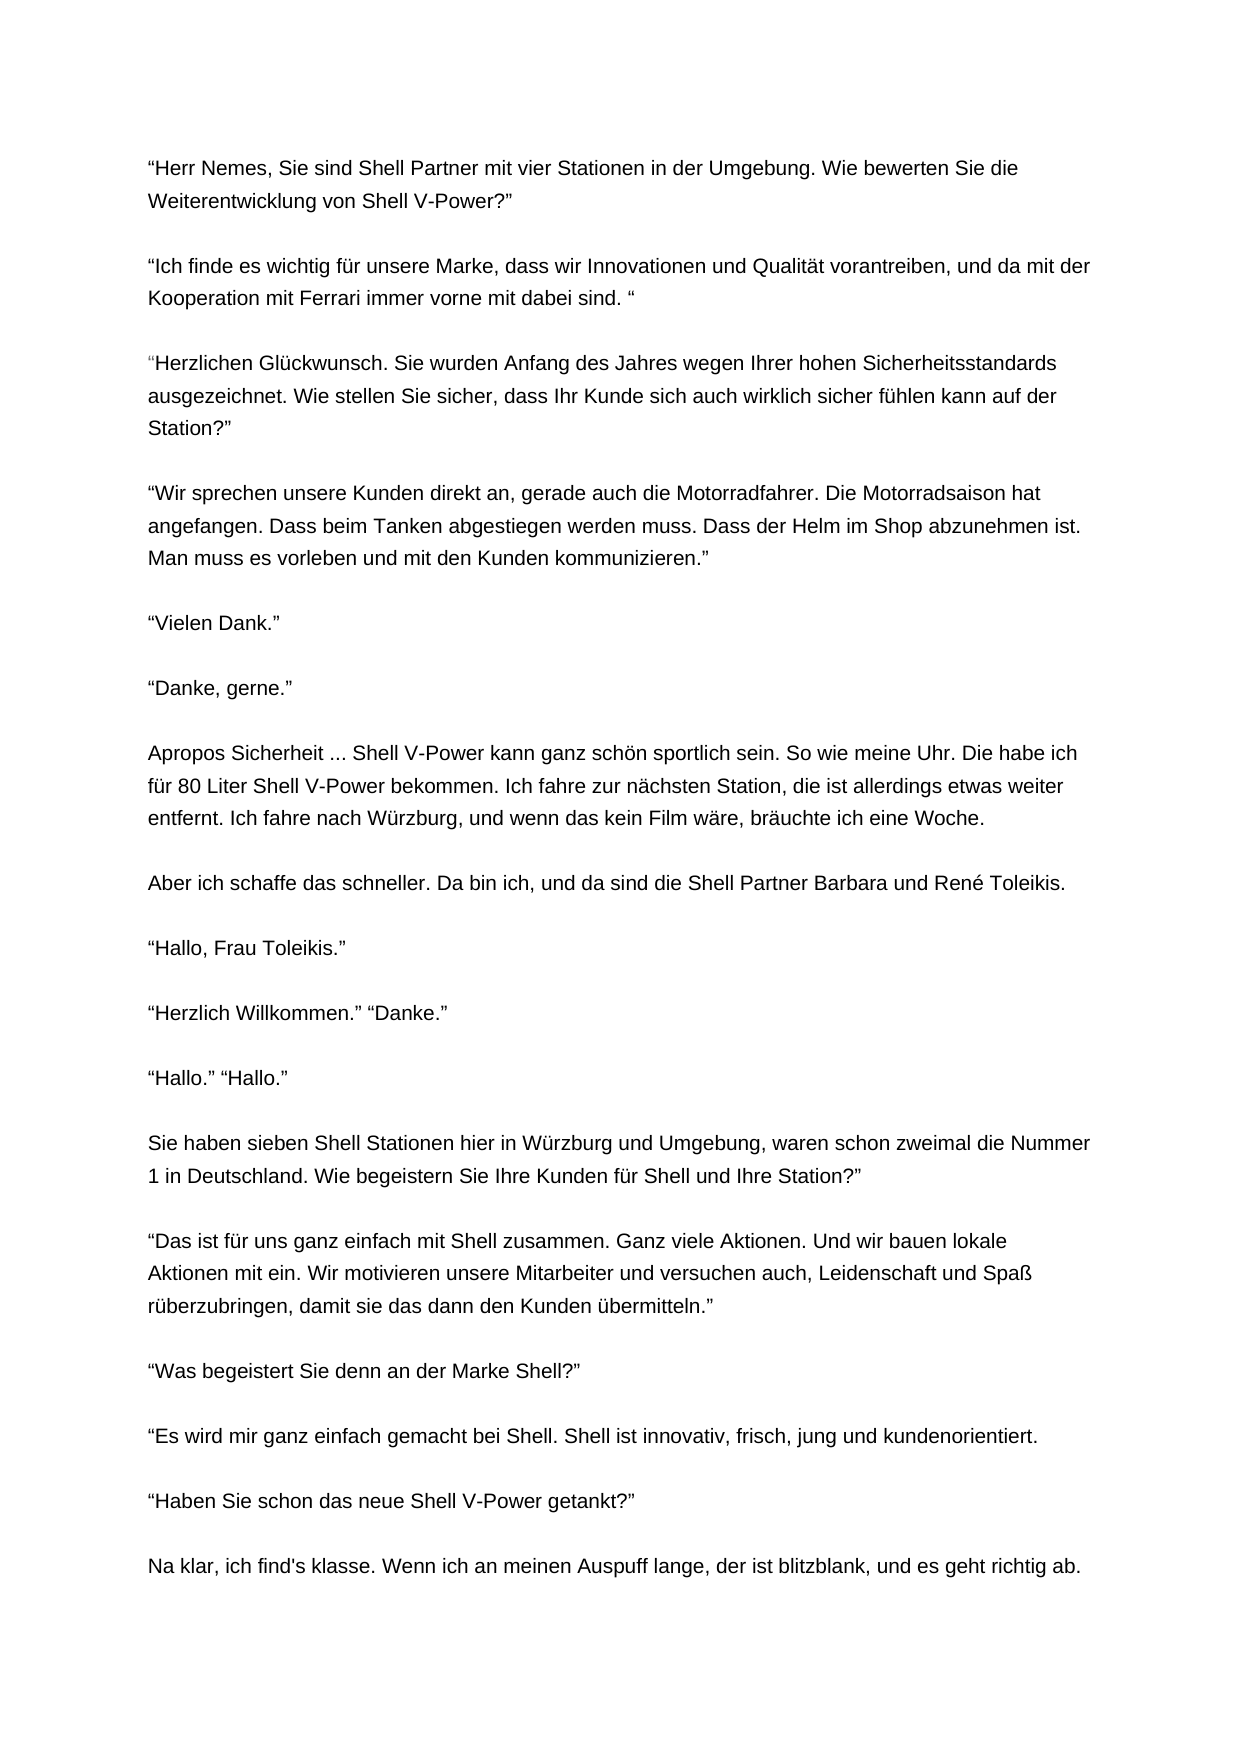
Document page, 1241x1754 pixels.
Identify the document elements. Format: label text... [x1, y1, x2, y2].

text “Hallo, Frau Toleikis.” [148, 928, 1093, 960]
text Aber ich schaffe das schneller. Da bin ich, und da sind die Shell Partner Barbara und René Toleikis. [148, 863, 1093, 895]
text “Herzlichen Glückwunsch. Sie wurden Anfang des Jahres wegen Ihrer hohen Sicherheitsstandards ausgezeichnet. Wie stellen Sie sicher, dass Ihr Kunde sich auch wirklich sicher fühlen kann auf der Station?” [148, 343, 1093, 440]
text “Ich finde es wichtig für unsere Marke, dass wir Innovationen und Qualität vorantreiben, und da mit der Kooperation mit Ferrari immer vorne mit dabei sind. “ [148, 245, 1093, 310]
text “Wir sprechen unsere Kunden direkt an, gerade auch die Motorradfahrer. Die Motorradsaison hat angefangen. Dass beim Tanken abgestiegen werden muss. Dass der Helm im Shop abzunehmen ist. [148, 473, 1093, 538]
text “Haben Sie schon das neue Shell V-Power getankt?” [148, 1480, 1093, 1513]
text “Danke, gerne.” [148, 668, 1093, 700]
text “Es wird mir ganz einfach gemacht bei Shell. Shell ist innovativ, frisch, jung und kundenorientiert. [148, 1415, 1093, 1448]
text “Das ist für uns ganz einfach mit Shell zusammen. Ganz viele Aktionen. Und wir bauen lokale Aktionen mit ein. Wir motivieren unsere Mitarbeiter und versuchen auch, Leidenschaft und Spaß rüberzubringen, damit sie das dann den Kunden übermitteln.” [148, 1220, 1093, 1318]
text “Was begeistert Sie denn an der Marke Shell?” [148, 1350, 1093, 1383]
text Apropos Sicherheit ... Shell V-Power kann ganz schön sportlich sein. So wie meine Uhr. Die habe ich für 80 Liter Shell V-Power bekommen. Ich fahre zur nächsten Station, die ist allerdings etwas weiter entfernt. Ich fahre nach Würzburg, und wenn das kein Film wäre, bräuchte ich eine Woche. [148, 733, 1093, 830]
text “Vielen Dank.” [148, 603, 1093, 635]
text “Herr Nemes, Sie sind Shell Partner mit vier Stationen in der Umgebung. Wie bewerten Sie die Weiterentwicklung von Shell V-Power?” [148, 148, 1093, 213]
text Na klar, ich find's klasse. Wenn ich an meinen Auspuff lange, der ist blitzblank, und es geht richtig ab. [148, 1545, 1093, 1578]
text Sie haben sieben Shell Stationen hier in Würzburg und Umgebung, waren schon zweimal die Nummer 1 in Deutschland. Wie begeistern Sie Ihre Kunden für Shell und Ihre Station?” [148, 1123, 1093, 1188]
text “Herzlich Willkommen.” “Danke.” [148, 993, 1093, 1025]
text “Hallo.” “Hallo.” [148, 1058, 1093, 1090]
text Man muss es vorleben und mit den Kunden kommunizieren.” [148, 538, 1093, 570]
